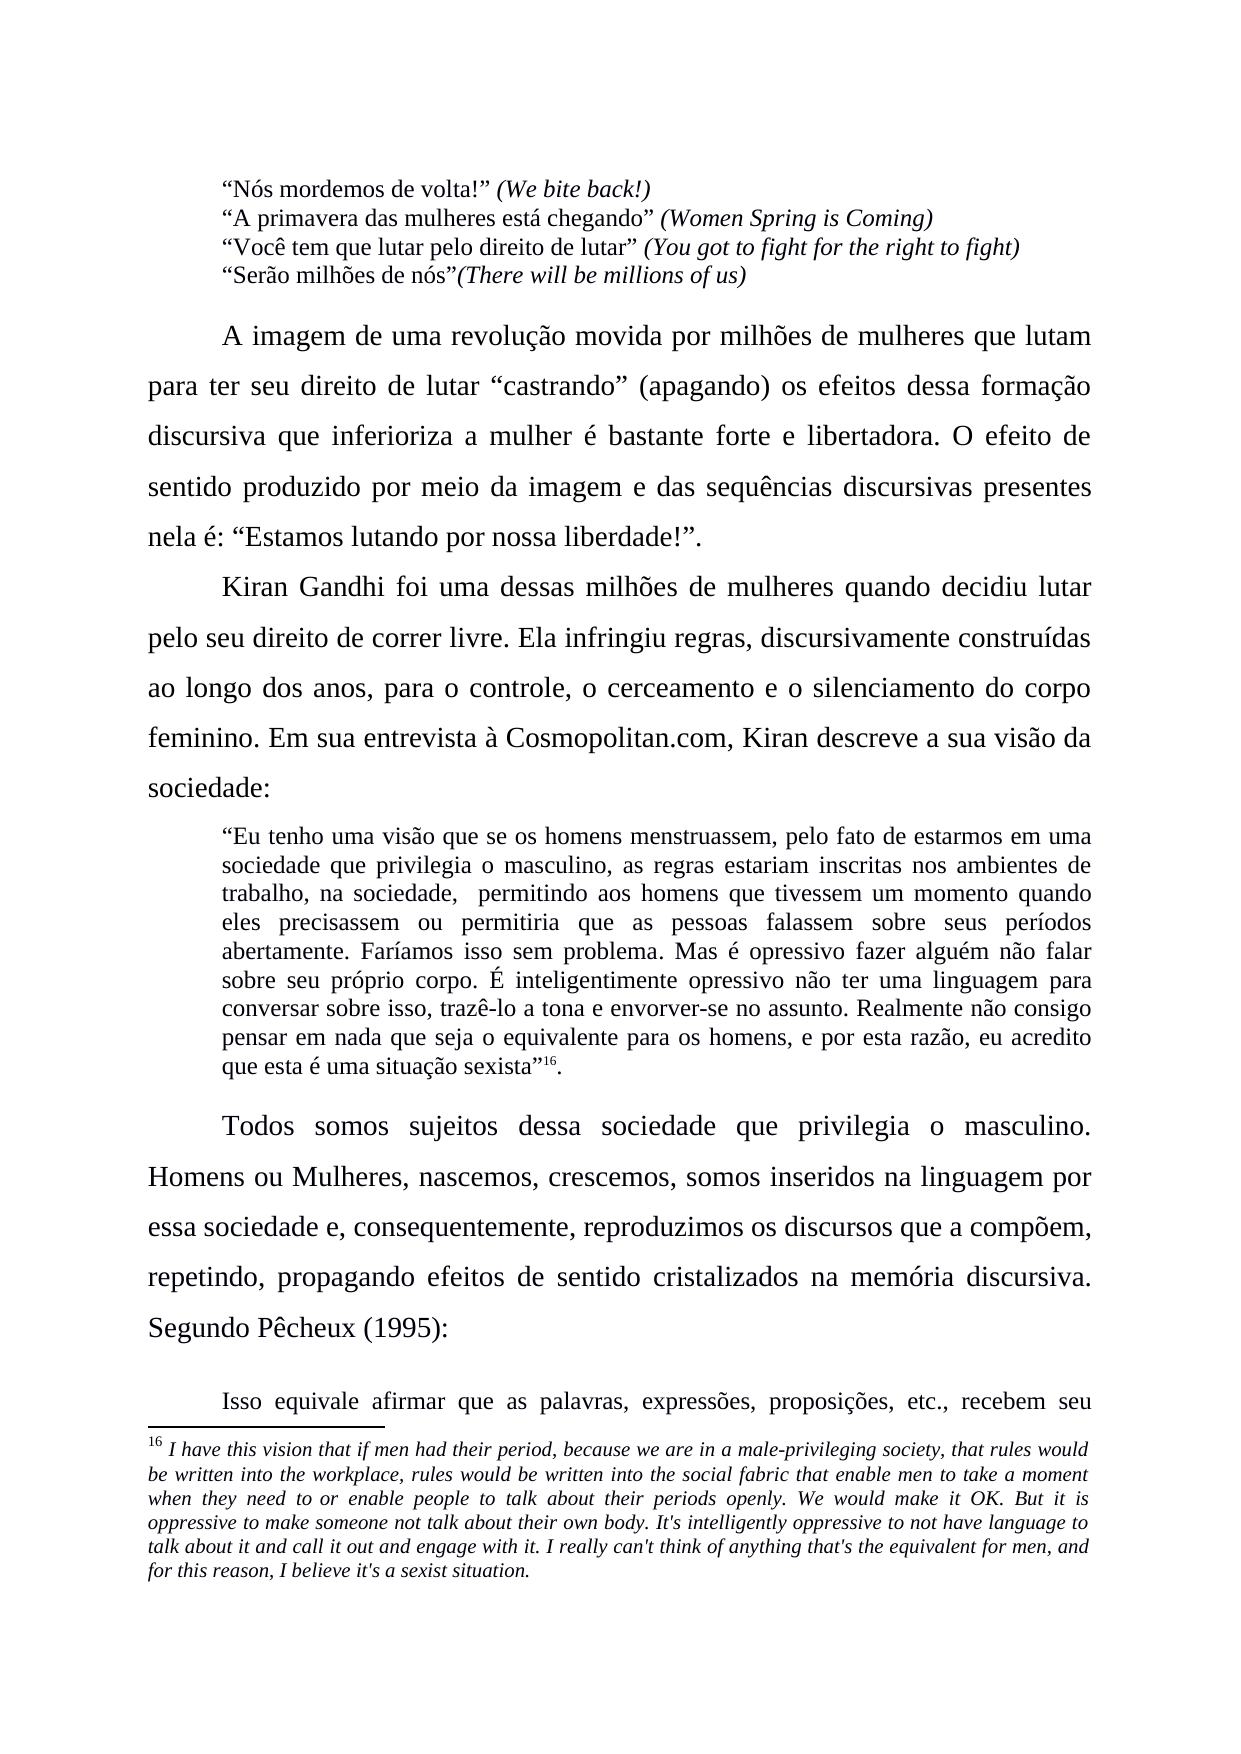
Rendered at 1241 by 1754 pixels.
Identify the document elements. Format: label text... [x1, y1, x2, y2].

text “Eu tenho uma visão que se os homens menstruassem, pelo fato de estarmos em uma sociedade que privilegia o masculino, as regras estariam inscritas nos ambientes de trabalho, na sociedade, permitindo aos homens que tivessem um momento quando eles precisassem ou permitiria que as pessoas falassem sobre seus períodos abertamente. Faríamos isso sem problema. Mas é opressivo fazer alguém não falar sobre seu próprio corpo. É inteligentimente opressivo não ter uma linguagem para conversar sobre isso, trazê-lo a tona e envorver-se no assunto. Realmente não consigo pensar em nada que seja o equivalente para os homens, e por esta razão, eu acredito que esta é uma situação sexista”. [222, 821, 1092, 1080]
text “A primavera das mulheres está chegando” (Women Spring is Coming) [222, 203, 1092, 232]
text Kiran Gandhi foi uma dessas milhões de mulheres quando decidiu lutar pelo seu direito de correr livre. Ela infringiu regras, discursivamente construídas ao longo dos anos, para o controle, o cerceamento e o silenciamento do corpo feminino. Em sua entrevista à Cosmopolitan.com, Kiran descreve a sua visão da sociedade: [148, 569, 1092, 804]
text “Você tem que lutar pelo direito de lutar” (You got to fight for the right to fight) [222, 232, 1092, 260]
text A imagem de uma revolução movida por milhões de mulheres que lutam para ter seu direito de lutar “castrando” (apagando) os efeitos dessa formação discursiva que inferioriza a mulher é bastante forte e libertadora. O efeito de sentido produzido por meio da imagem e das sequências discursivas presentes nela é: “Estamos lutando por nossa liberdade!”. [148, 318, 1092, 553]
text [222, 1386, 1092, 1415]
text “Serão milhões de nós”(There will be millions of us) [222, 260, 1092, 289]
text “Nós mordemos de volta!” (We bite back!) [222, 174, 1092, 203]
text Todos somos sujeitos dessa sociedade que privilegia o masculino. Homens ou Mulheres, nascemos, crescemos, somos inseridos na linguagem por essa sociedade e, consequentemente, reproduzimos os discursos que a compõem, repetindo, propagando efeitos de sentido cristalizados na memória discursiva. Segundo Pêcheux (1995): [148, 1108, 1092, 1343]
